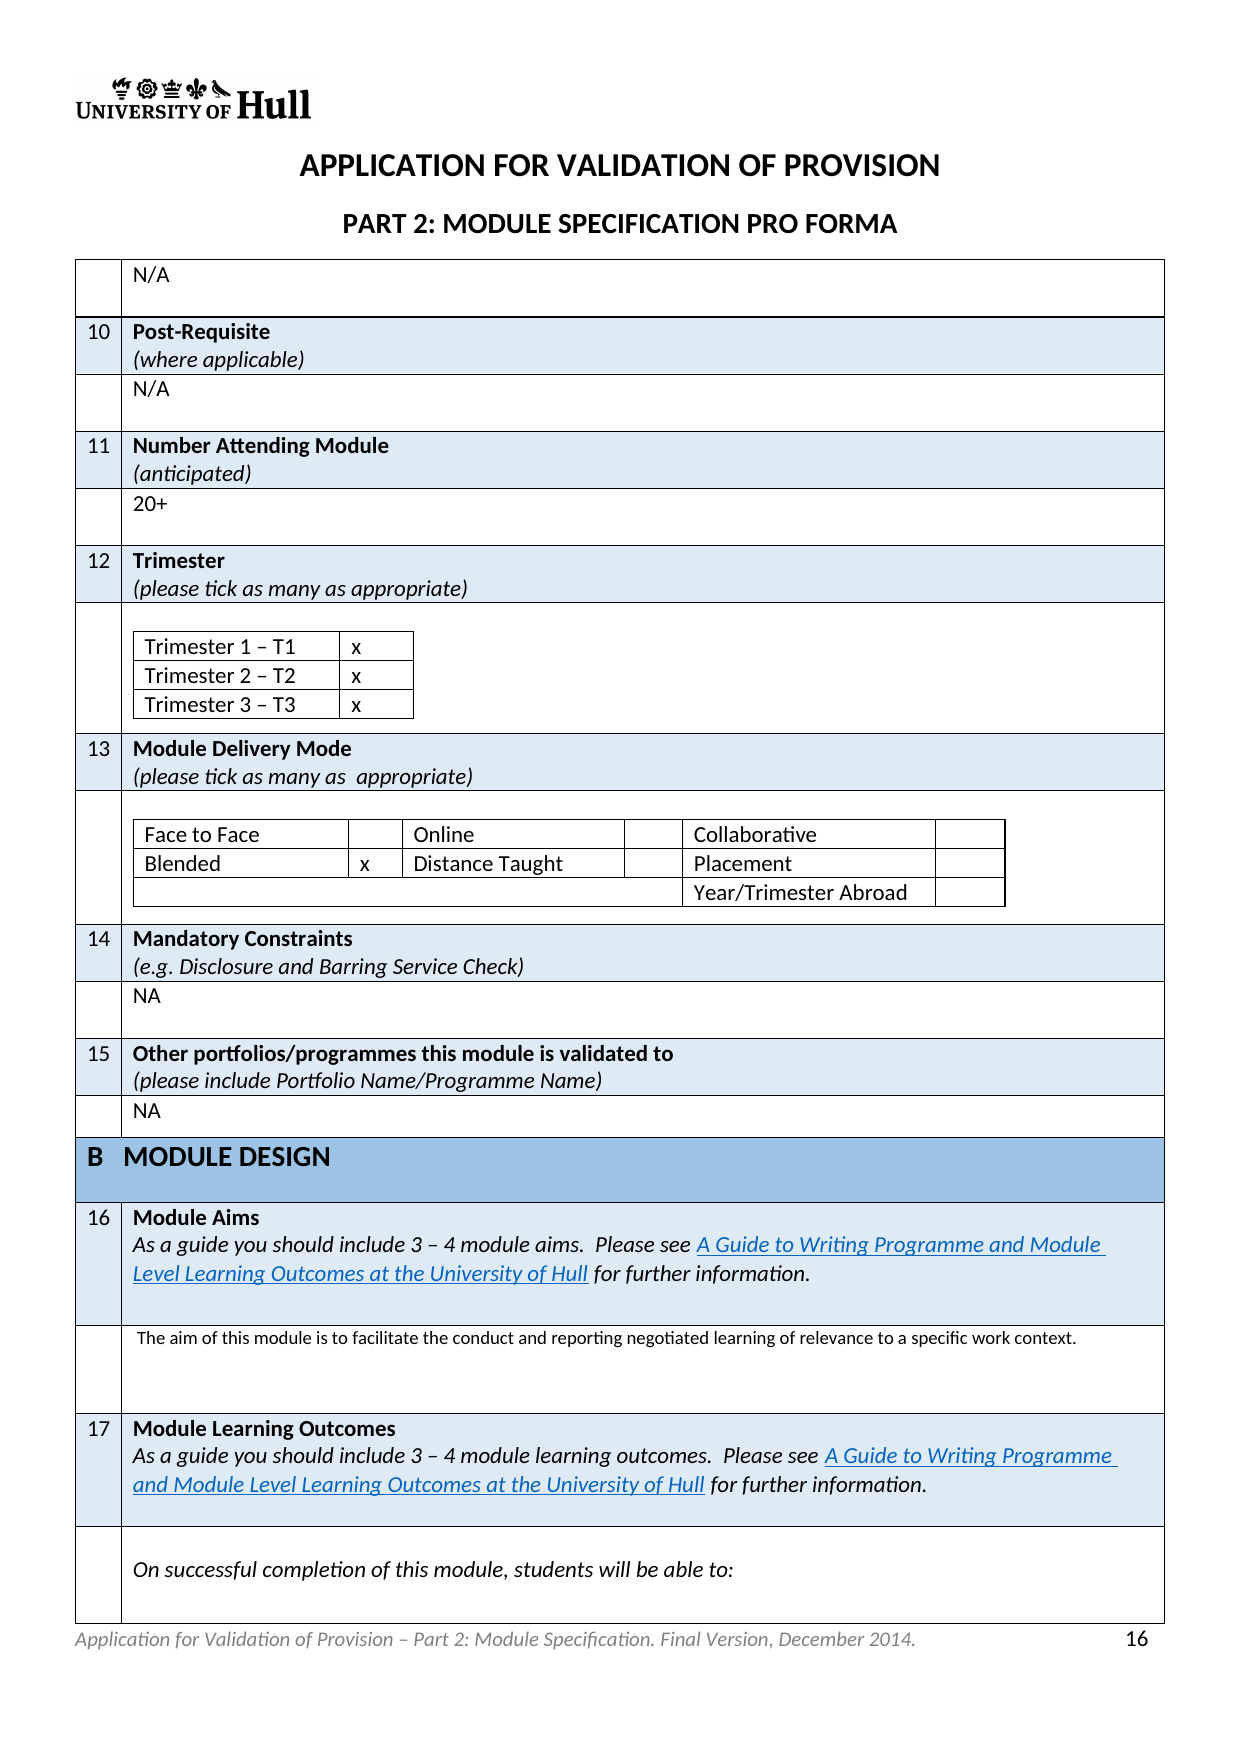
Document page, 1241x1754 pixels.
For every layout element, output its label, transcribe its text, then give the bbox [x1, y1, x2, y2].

table_cell 12 [76, 546, 121, 602]
table_cell 13 [76, 734, 121, 790]
table_cell Mandatory Constraints (e.g. Disclosure and Barring Service Check) [122, 925, 1164, 981]
table_cell NA [122, 1096, 1164, 1137]
table_cell [122, 603, 1164, 733]
table_cell 20+ [122, 489, 1164, 545]
table_cell [76, 260, 121, 316]
table_cell [76, 1096, 121, 1137]
table_cell 10 [76, 318, 121, 373]
table_cell [76, 791, 121, 923]
table_cell 14 [76, 925, 121, 981]
table_cell [76, 603, 121, 733]
table_cell N/A [122, 375, 1164, 431]
picture [75, 73, 314, 126]
table_cell 16 [76, 1203, 121, 1325]
table_cell Number Attending Module (anticipated) [122, 432, 1164, 488]
table_cell 15 [76, 1039, 121, 1095]
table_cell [122, 1527, 1164, 1623]
table_cell Module Learning Outcomes As a guide you should include 3 – 4 module learning outcomes. Please see A Guide to Writing Programme and Module Level Learning Outcomes at the University of Hull for further information. [122, 1414, 1164, 1526]
table_cell B MODULE DESIGN [76, 1138, 1164, 1202]
table_cell Module Aims As a guide you should include 3 – 4 module aims. Please see A Guide to Writing Programme and Module Level Learning Outcomes at the University of Hull for further information. [122, 1203, 1164, 1325]
table_cell [76, 489, 121, 545]
table_cell [76, 982, 121, 1038]
table_cell Other portfolios/programmes this module is validated to (please include Portfolio Name/Programme Name) [122, 1039, 1164, 1095]
table_cell [76, 1326, 121, 1413]
table_cell Module Delivery Mode (please tick as many as appropriate) [122, 734, 1164, 790]
table_cell NA [122, 982, 1164, 1038]
table_cell Trimester (please tick as many as appropriate) [122, 546, 1164, 602]
table_cell [76, 1527, 121, 1623]
table_cell Post-Requisite (where applicable) [122, 318, 1164, 373]
table_cell The aim of this module is to facilitate the conduct and reporting negotiated learning of relevance to a specific work context. [122, 1326, 1164, 1413]
table_cell [76, 375, 121, 431]
table_cell [122, 791, 1164, 923]
table_cell 17 [76, 1414, 121, 1526]
table_cell 11 [76, 432, 121, 488]
table_cell N/A [122, 260, 1164, 316]
